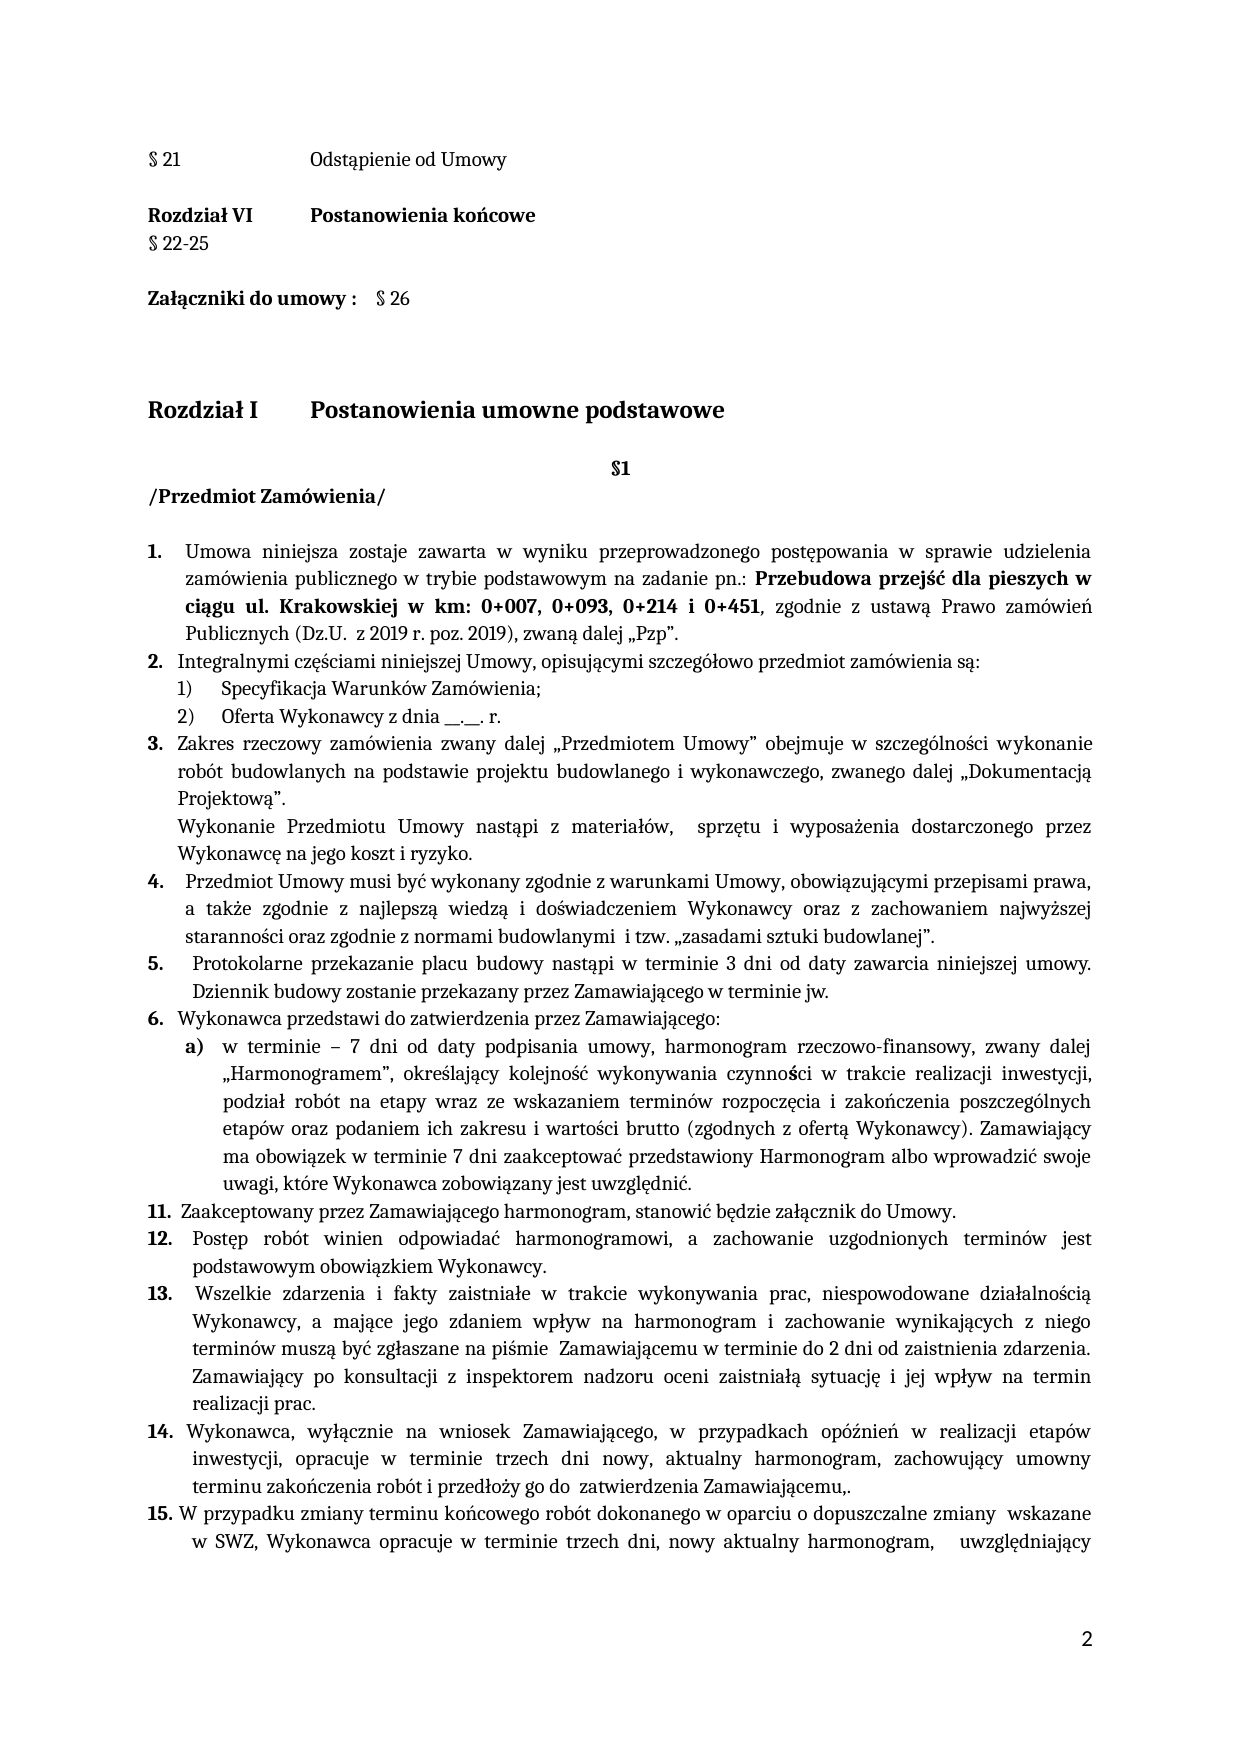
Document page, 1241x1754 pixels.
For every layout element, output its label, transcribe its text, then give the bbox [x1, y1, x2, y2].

text Wykonanie Przedmiotu Umowy nastąpi z materiałów, sprzętu i wyposażenia dostarczonego przez Wykonawcę na jego koszt i ryzyko. [177, 814, 1092, 866]
list Specyfikacja Warunków Zamówienia; [177, 677, 1092, 701]
list Zakres rzeczowy zamówienia zwany dalej „Przedmiotem Umowy” obejmuje w szczególności wykonanie robót budowlanych na podstawie projektu budowlanego i wykonawczego, zwanego dalej „Dokumentacją Projektową”. [148, 732, 1092, 811]
text Załączniki do umowy : § 26 [148, 286, 1092, 310]
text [148, 1502, 1092, 1553]
list Przedmiot Umowy musi być wykonany zgodnie z warunkami Umowy, obowiązującymi przepisami prawa, a także zgodnie z najlepszą wiedzą i doświadczeniem Wykonawcy oraz z zachowaniem najwyższej staranności oraz zgodnie z normami budowlanymi i tzw. „zasadami sztuki budowlanej”. [148, 869, 1092, 948]
text 14. Wykonawca, wyłącznie na wniosek Zamawiającego, w przypadkach opóźnień w realizacji etapów inwestycji, opracuje w terminie trzech dni nowy, aktualny harmonogram, zachowujący umowny terminu zakończenia robót i przedłoży go do zatwierdzenia Zamawiającemu,. [148, 1419, 1092, 1498]
text 5. Protokolarne przekazanie placu budowy nastąpi w terminie 3 dni od daty zawarcia niniejszej umowy. Dziennik budowy zostanie przekazany przez Zamawiającego w terminie jw. [148, 952, 1092, 1003]
text §1 [148, 457, 1092, 481]
text 13. Wszelkie zdarzenia i fakty zaistniałe w trakcie wykonywania prac, niespowodowane działalnością Wykonawcy, a mające jego zdaniem wpływ na harmonogram i zachowanie wynikających z niego terminów muszą być zgłaszane na piśmie Zamawiającemu w terminie do 2 dni od zaistnienia zdarzenia. Zamawiający po konsultacji z inspektorem nadzoru oceni zaistniałą sytuację i jej wpływ na termin realizacji prac. [148, 1282, 1092, 1416]
list Umowa niniejsza zostaje zawarta w wyniku przeprowadzonego postępowania w sprawie udzielenia zamówienia publicznego w trybie podstawowym na zadanie pn.: Przebudowa przejść dla pieszych w ciągu ul. Krakowskiej w km: 0+007, 0+093, 0+214 i 0+451, zgodnie z ustawą Prawo zamówień Publicznych (Dz.U. z 2019 r. poz. 2019), zwaną dalej „Pzp”. [148, 539, 1092, 646]
text 11. Zaakceptowany przez Zamawiającego harmonogram, stanowić będzie załącznik do Umowy. [148, 1199, 1092, 1223]
list Oferta Wykonawcy z dnia __.__. r. [177, 704, 1092, 728]
text § 22-25 [148, 231, 1092, 255]
text 12. Postęp robót winien odpowiadać harmonogramowi, a zachowanie uzgodnionych terminów jest podstawowym obowiązkiem Wykonawcy. [148, 1227, 1092, 1278]
text 6. Wykonawca przedstawi do zatwierdzenia przez Zamawiającego: [148, 1007, 1092, 1031]
text Rozdział VI Postanowienia końcowe [148, 203, 1092, 227]
text Rozdział I Postanowienia umowne podstawowe [148, 396, 1092, 425]
list w terminie – 7 dni od daty podpisania umowy, harmonogram rzeczowo-finansowy, zwany dalej „Harmonogramem”, określający kolejność wykonywania czynności w trakcie realizacji inwestycji, podział robót na etapy wraz ze wskazaniem terminów rozpoczęcia i zakończenia poszczególnych etapów oraz podaniem ich zakresu i wartości brutto (zgodnych z ofertą Wykonawcy). Zamawiający ma obowiązek w terminie 7 dni zaakceptować przedstawiony Harmonogram albo wprowadzić swoje uwagi, które Wykonawca zobowiązany jest uwzględnić. [185, 1034, 1092, 1196]
text /Przedmiot Zamówienia/ [148, 484, 1092, 508]
text § 21 Odstąpienie od Umowy [148, 148, 1092, 172]
list Integralnymi częściami niniejszej Umowy, opisującymi szczegółowo przedmiot zamówienia są: [148, 649, 1092, 673]
